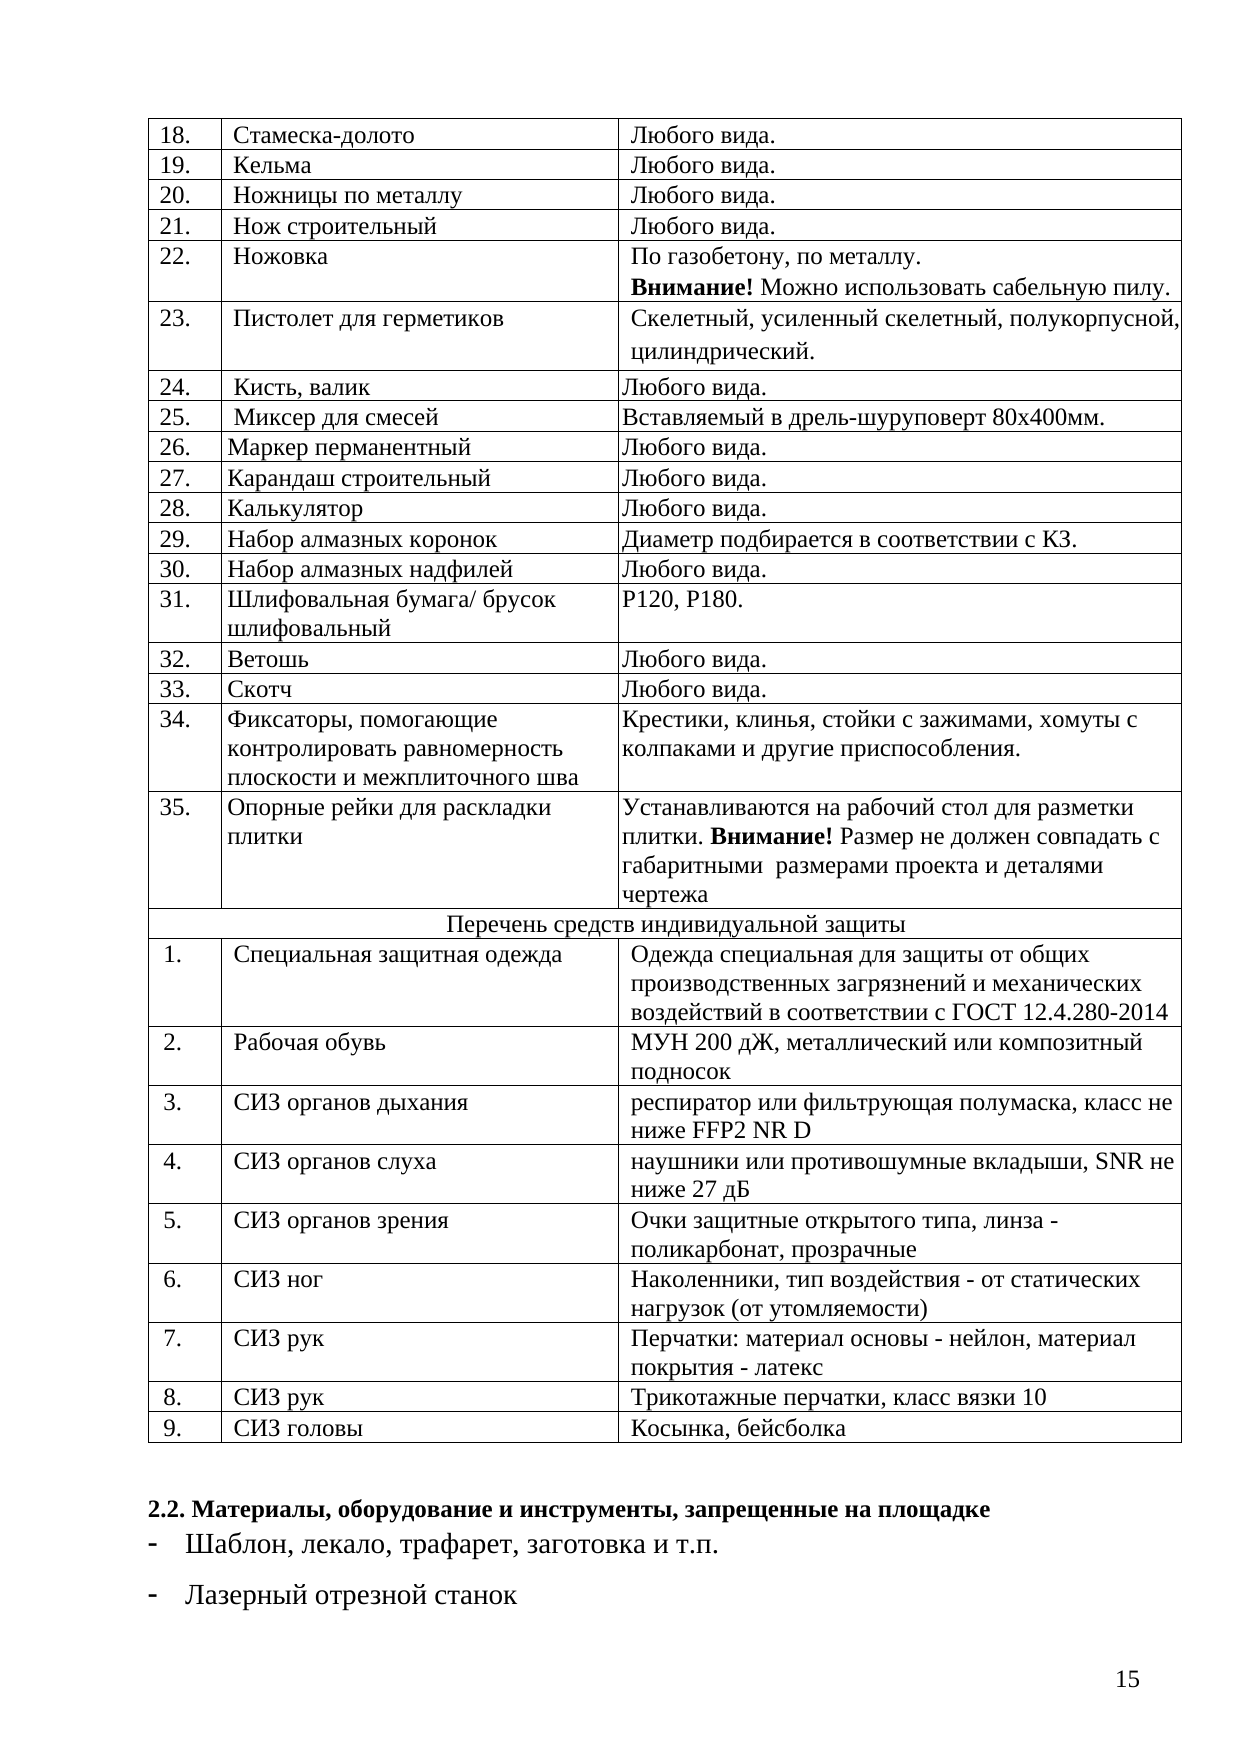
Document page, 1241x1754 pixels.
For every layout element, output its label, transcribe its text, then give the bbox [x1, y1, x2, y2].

table_cell Любого вида. [619, 462, 1181, 492]
table_cell наушники или противошумные вкладыши, SNR не ниже 27 дБ [619, 1145, 1181, 1203]
table_cell [149, 1412, 221, 1442]
table_cell Скотч [222, 674, 618, 703]
table_cell Любого вида. [619, 674, 1181, 703]
table_cell Любого вида. [619, 643, 1181, 672]
table_cell Ножницы по металлу [222, 180, 618, 209]
table_cell Диаметр подбирается в соответствии с КЗ. [619, 523, 1181, 552]
table_cell Одежда специальная для защиты от общих производственных загрязнений и механических воздействий в соответствии с ГОСТ 12.4.280-2014 [619, 939, 1181, 1026]
table_cell Устанавливаются на рабочий стол для разметки плитки. Внимание! Размер не должен совпадать с габаритными размерами проекта и деталями чертежа [619, 792, 1181, 907]
table_cell Вставляемый в дрель-шуруповерт 80х400мм. [619, 401, 1181, 431]
table_cell СИЗ органов дыхания [222, 1086, 618, 1144]
table_cell Перечень средств индивидуальной защиты [149, 909, 1181, 938]
table_cell Любого вида. [619, 150, 1181, 179]
table_cell Ветошь [222, 643, 618, 672]
table_cell Нож строительный [222, 210, 618, 240]
table_cell Миксер для смесей [222, 401, 618, 431]
table_cell Стамеска-долото [222, 119, 618, 148]
table_cell [149, 180, 221, 209]
table_cell Любого вида. [619, 371, 1181, 400]
table_cell [149, 401, 221, 431]
table_cell Очки защитные открытого типа, линза - поликарбонат, прозрачные [619, 1204, 1181, 1262]
table_cell [149, 1204, 221, 1262]
table_cell Кельма [222, 150, 618, 179]
table_cell [149, 462, 221, 492]
table_cell Любого вида. [619, 493, 1181, 522]
table_cell МУН 200 дЖ, металлический или композитный подносок [619, 1027, 1181, 1085]
table_cell [149, 792, 221, 907]
table_cell СИЗ органов зрения [222, 1204, 618, 1262]
table_cell Р120, Р180. [619, 584, 1181, 642]
list Шаблон, лекало, трафарет, заготовка и т.п. [148, 1527, 1152, 1560]
table_cell [149, 1323, 221, 1381]
table_cell Любого вида. [619, 554, 1181, 583]
table_cell Рабочая обувь [222, 1027, 618, 1085]
table_cell [149, 302, 221, 370]
table_cell СИЗ органов слуха [222, 1145, 618, 1203]
table_cell [149, 674, 221, 703]
table_cell [149, 939, 221, 1026]
table_cell СИЗ рук [222, 1323, 618, 1381]
table_cell Фиксаторы, помогающие контролировать равномерность плоскости и межплиточного шва [222, 704, 618, 791]
table_cell [149, 493, 221, 522]
table_cell [149, 1145, 221, 1203]
table_cell Набор алмазных надфилей [222, 554, 618, 583]
table_cell СИЗ головы [222, 1412, 618, 1442]
table_cell Ножовка [222, 241, 618, 301]
table_cell [149, 371, 221, 400]
table_cell Опорные рейки для раскладки плитки [222, 792, 618, 907]
table_cell Косынка, бейсболка [619, 1412, 1181, 1442]
table_cell респиратор или фильтрующая полумаска, класс не ниже FFP2 NR D [619, 1086, 1181, 1144]
table_cell Пистолет для герметиков [222, 302, 618, 370]
table_cell [149, 523, 221, 552]
table_cell [149, 704, 221, 791]
table_cell [149, 241, 221, 301]
table_cell Любого вида. [619, 180, 1181, 209]
table_cell Любого вида. [619, 210, 1181, 240]
table_cell [149, 1382, 221, 1411]
table_cell Калькулятор [222, 493, 618, 522]
table_cell Любого вида. [619, 432, 1181, 461]
table_cell [149, 150, 221, 179]
table_cell Трикотажные перчатки, класс вязки 10 [619, 1382, 1181, 1411]
table_cell Крестики, клинья, стойки с зажимами, хомуты с колпаками и другие приспособления. [619, 704, 1181, 791]
table_cell СИЗ ног [222, 1264, 618, 1322]
table_cell [149, 554, 221, 583]
table_cell Карандаш строительный [222, 462, 618, 492]
table_cell [149, 210, 221, 240]
table_cell Кисть, валик [222, 371, 618, 400]
table_cell [149, 643, 221, 672]
table_cell СИЗ рук [222, 1382, 618, 1411]
table_cell Шлифовальная бумага/ брусок шлифовальный [222, 584, 618, 642]
table_cell [149, 119, 221, 148]
table_cell [149, 584, 221, 642]
table_cell Скелетный, усиленный скелетный, полукорпусной, цилиндрический. [619, 302, 1181, 370]
table_cell Любого вида. [619, 119, 1181, 148]
table_cell Набор алмазных коронок [222, 523, 618, 552]
table_cell [149, 432, 221, 461]
subtitle 2.2. Материалы, оборудование и инструменты, запрещенные на площадке [148, 1494, 1152, 1522]
table_cell [149, 1264, 221, 1322]
table_cell [149, 1086, 221, 1144]
table_cell Наколенники, тип воздействия - от статических нагрузок (от утомляемости) [619, 1264, 1181, 1322]
table_cell По газобетону, по металлу. Внимание! Можно использовать сабельную пилу. [619, 241, 1181, 301]
table_cell Перчатки: материал основы - нейлон, материал покрытия - латекс [619, 1323, 1181, 1381]
table_cell Маркер перманентный [222, 432, 618, 461]
list Лазерный отрезной станок [148, 1577, 1152, 1611]
table_cell [149, 1027, 221, 1085]
table_cell Специальная защитная одежда [222, 939, 618, 1026]
